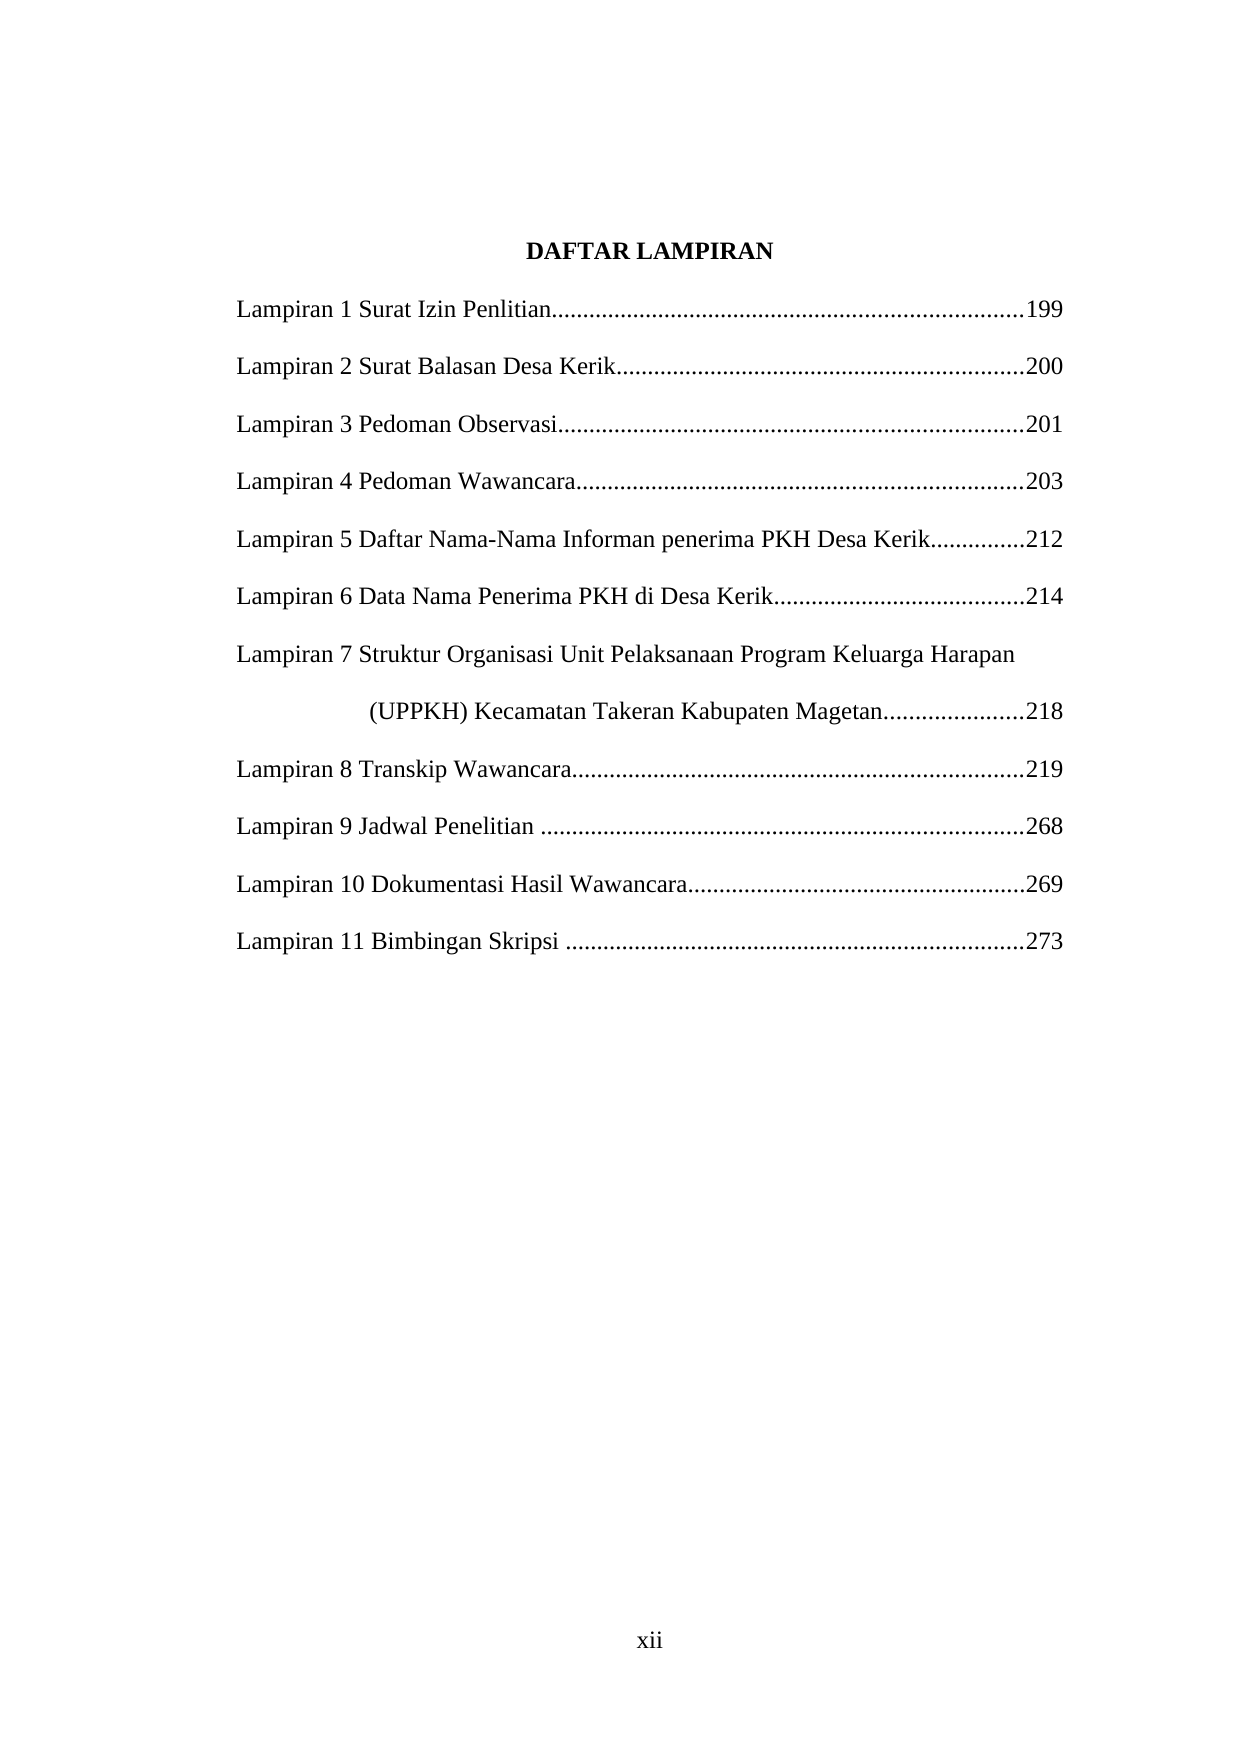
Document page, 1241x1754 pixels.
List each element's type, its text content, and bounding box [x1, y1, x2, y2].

text DAFTAR LAMPIRAN [236, 236, 1063, 265]
text Lampiran 7 Struktur Organisasi Unit Pelaksanaan Program Keluarga Harapan (UPPKH) Kecamatan Takeran Kabupaten Magetan 218 [236, 639, 1063, 725]
text Lampiran 3 Pedoman Observasi 201 [236, 409, 1063, 437]
text Lampiran 6 Data Nama Penerima PKH di Desa Kerik 214 [236, 581, 1063, 610]
text Lampiran 11 Bimbingan Skripsi 273 [236, 926, 1063, 955]
text Lampiran 2 Surat Balasan Desa Kerik 200 [236, 351, 1063, 380]
text Lampiran 1 Surat Izin Penlitian 199 [236, 294, 1063, 322]
text Lampiran 5 Daftar Nama-Nama Informan penerima PKH Desa Kerik 212 [236, 524, 1063, 552]
text Lampiran 4 Pedoman Wawancara 203 [236, 466, 1063, 495]
text Lampiran 9 Jadwal Penelitian 268 [236, 811, 1063, 840]
text Lampiran 10 Dokumentasi Hasil Wawancara 269 [236, 869, 1063, 897]
text Lampiran 8 Transkip Wawancara 219 [236, 754, 1063, 782]
